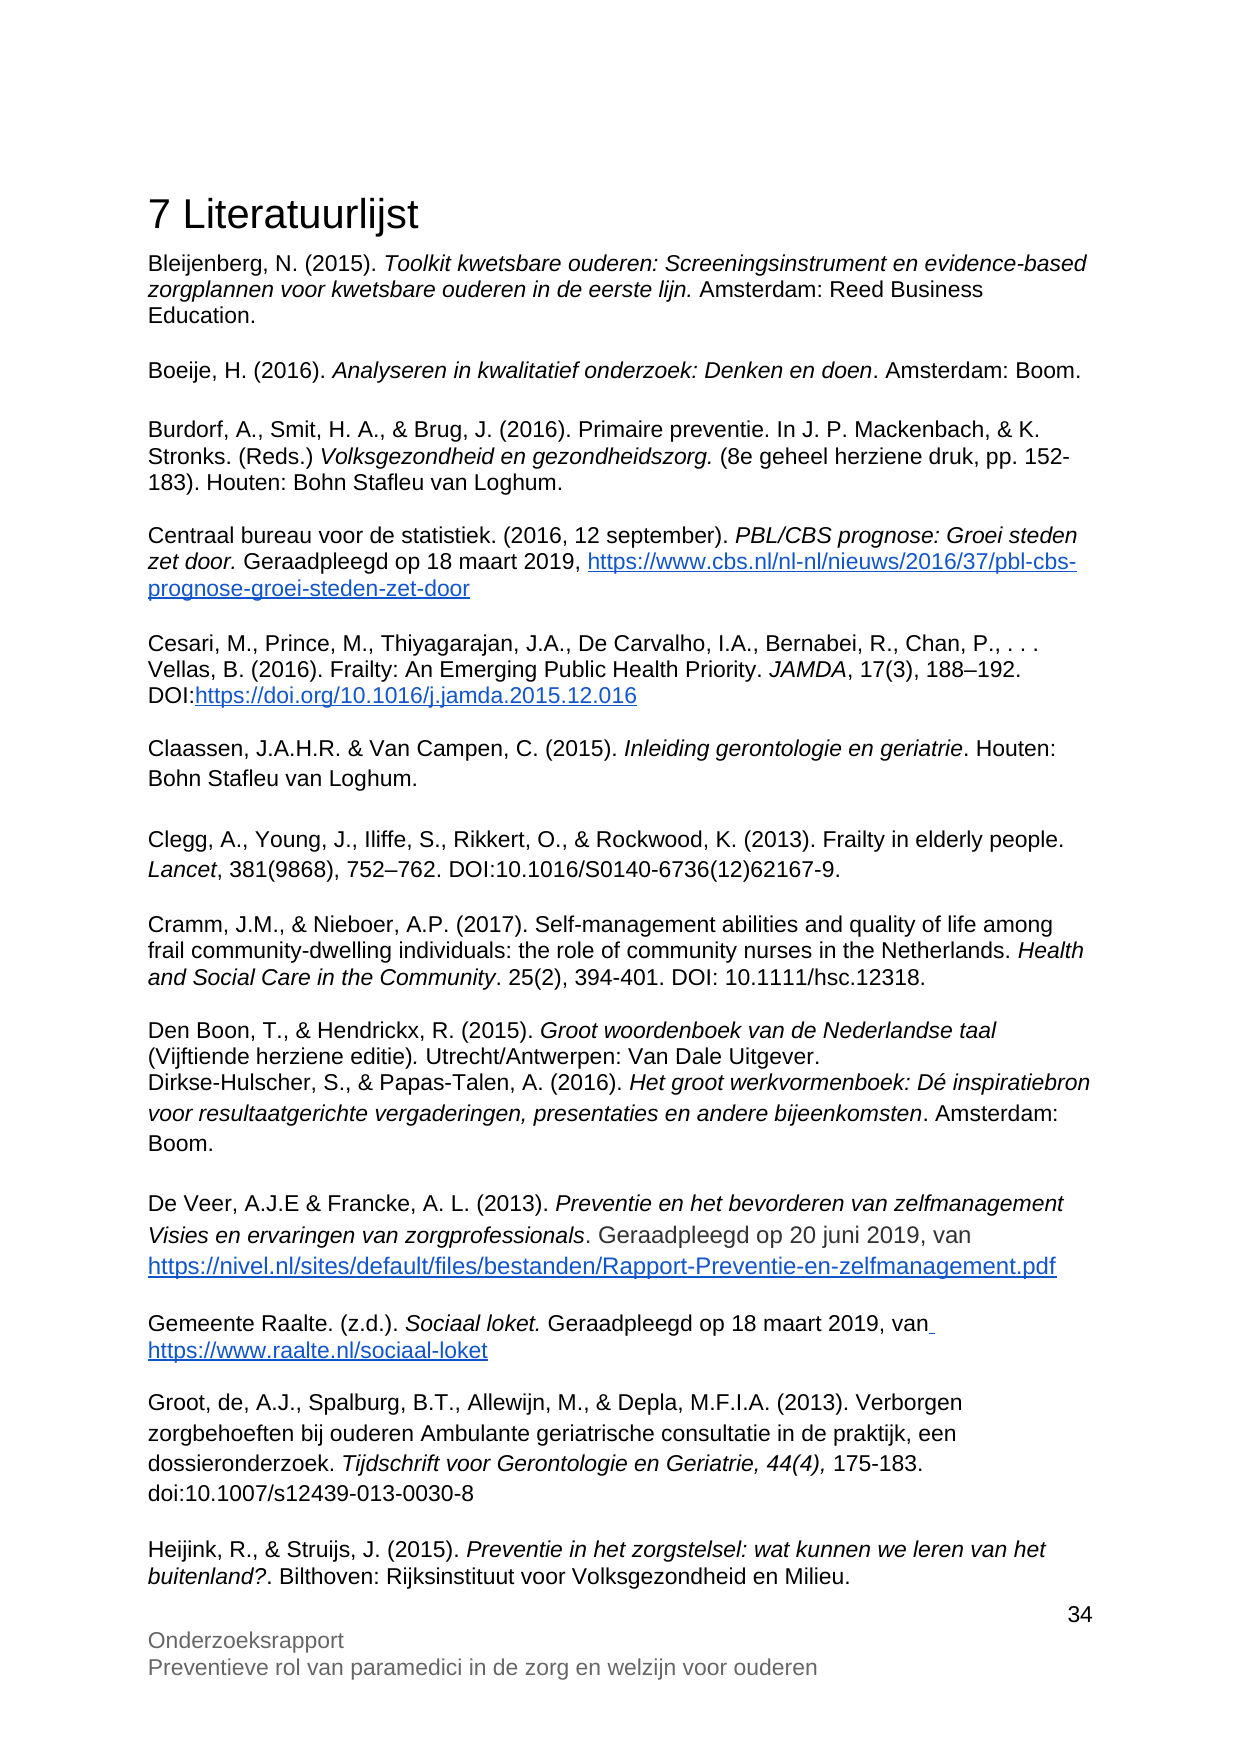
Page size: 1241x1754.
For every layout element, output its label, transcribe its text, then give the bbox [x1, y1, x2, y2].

text Claassen, J.A.H.R. & Van Campen, C. (2015). Inleiding gerontologie en geriatrie. Houten: Bohn Stafleu van Loghum. [148, 735, 1093, 792]
text Groot, de, A.J., Spalburg, B.T., Allewijn, M., & Depla, M.F.I.A. (2013). Verborgen zorgbehoeften bij ouderen Ambulante geriatrische consultatie in de praktijk, een dossieronderzoek. Tijdschrift voor Gerontologie en Geriatrie, 44(4), 175-183. doi:10.1007/s12439-013-0030-8 [148, 1389, 1093, 1506]
text Burdorf, A., Smit, H. A., & Brug, J. (2016). Primaire preventie. In J. P. Mackenbach, & K. Stronks. (Reds.) Volksgezondheid en gezondheidszorg. (8e geheel herziene druk, pp. 152-183). Houten: Bohn Stafleu van Loghum. [148, 416, 1093, 496]
text Den Boon, T., & Hendrickx, R. (2015). Groot woordenboek van de Nederlandse taal (Vijftiende herziene editie). Utrecht/Antwerpen: Van Dale Uitgever. [148, 1017, 1093, 1069]
text Dirkse-Hulscher, S., & Papas-Talen, A. (2016). Het groot werkvormenboek: Dé inspiratiebron voor resultaatgerichte vergaderingen, presentaties en andere bijeenkomsten. Amsterdam: Boom. [148, 1069, 1093, 1156]
subtitle 7 Literatuurlijst [148, 189, 1093, 237]
text Bleijenberg, N. (2015). Toolkit kwetsbare ouderen: Screeningsinstrument en evidence-based zorgplannen voor kwetsbare ouderen in de eerste lijn. Amsterdam: Reed Business Education. [148, 250, 1093, 329]
text Gemeente Raalte. (z.d.). Sociaal loket. Geraadpleegd op 18 maart 2019, van https://www.raalte.nl/sociaal-loket [148, 1310, 1093, 1363]
text Clegg, A., Young, J., Iliffe, S., Rikkert, O., & Rockwood, K. (2013). Frailty in elderly people. Lancet, 381(9868), 752–762. DOI:10.1016/S0140-6736(12)62167-9. [148, 826, 1093, 882]
text Cesari, M., Prince, M., Thiyagarajan, J.A., De Carvalho, I.A., Bernabei, R., Chan, P., . . . Vellas, B. (2016). Frailty: An Emerging Public Health Priority. JAMDA, 17(3), 188–192. DOI:https://doi.org/10.1016/j.jamda.2015.12.016 [148, 630, 1093, 709]
text Centraal bureau voor de statistiek. (2016, 12 september). PBL/CBS prognose: Groei steden zet door. Geraadpleegd op 18 maart 2019, https://www.cbs.nl/nl-nl/nieuws/2016/37/pbl-cbs-prognose-groei-steden-zet-door [148, 522, 1093, 601]
text Heijink, R., & Struijs, J. (2015). Preventie in het zorgstelsel: wat kunnen we leren van het buitenland?. Bilthoven: Rijksinstituut voor Volksgezondheid en Milieu. [148, 1536, 1093, 1589]
text Boeije, H. (2016). Analyseren in kwalitatief onderzoek: Denken en doen. Amsterdam: Boom. [148, 357, 1093, 384]
text De Veer, A.J.E & Francke, A. L. (2013). Preventie en het bevorderen van zelfmanagement Visies en ervaringen van zorgprofessionals. Geraadpleegd op 20 juni 2019, van https://nivel.nl/sites/default/files/bestanden/Rapport-Preventie-en-zelfmanagement.pdf [148, 1190, 1093, 1280]
text Cramm, J.M., & Nieboer, A.P. (2017). Self-management abilities and quality of life among frail community-dwelling individuals: the role of community nurses in the Netherlands. Health and Social Care in the Community. 25(2), 394-401. DOI: 10.1111/hsc.12318. [148, 911, 1093, 990]
